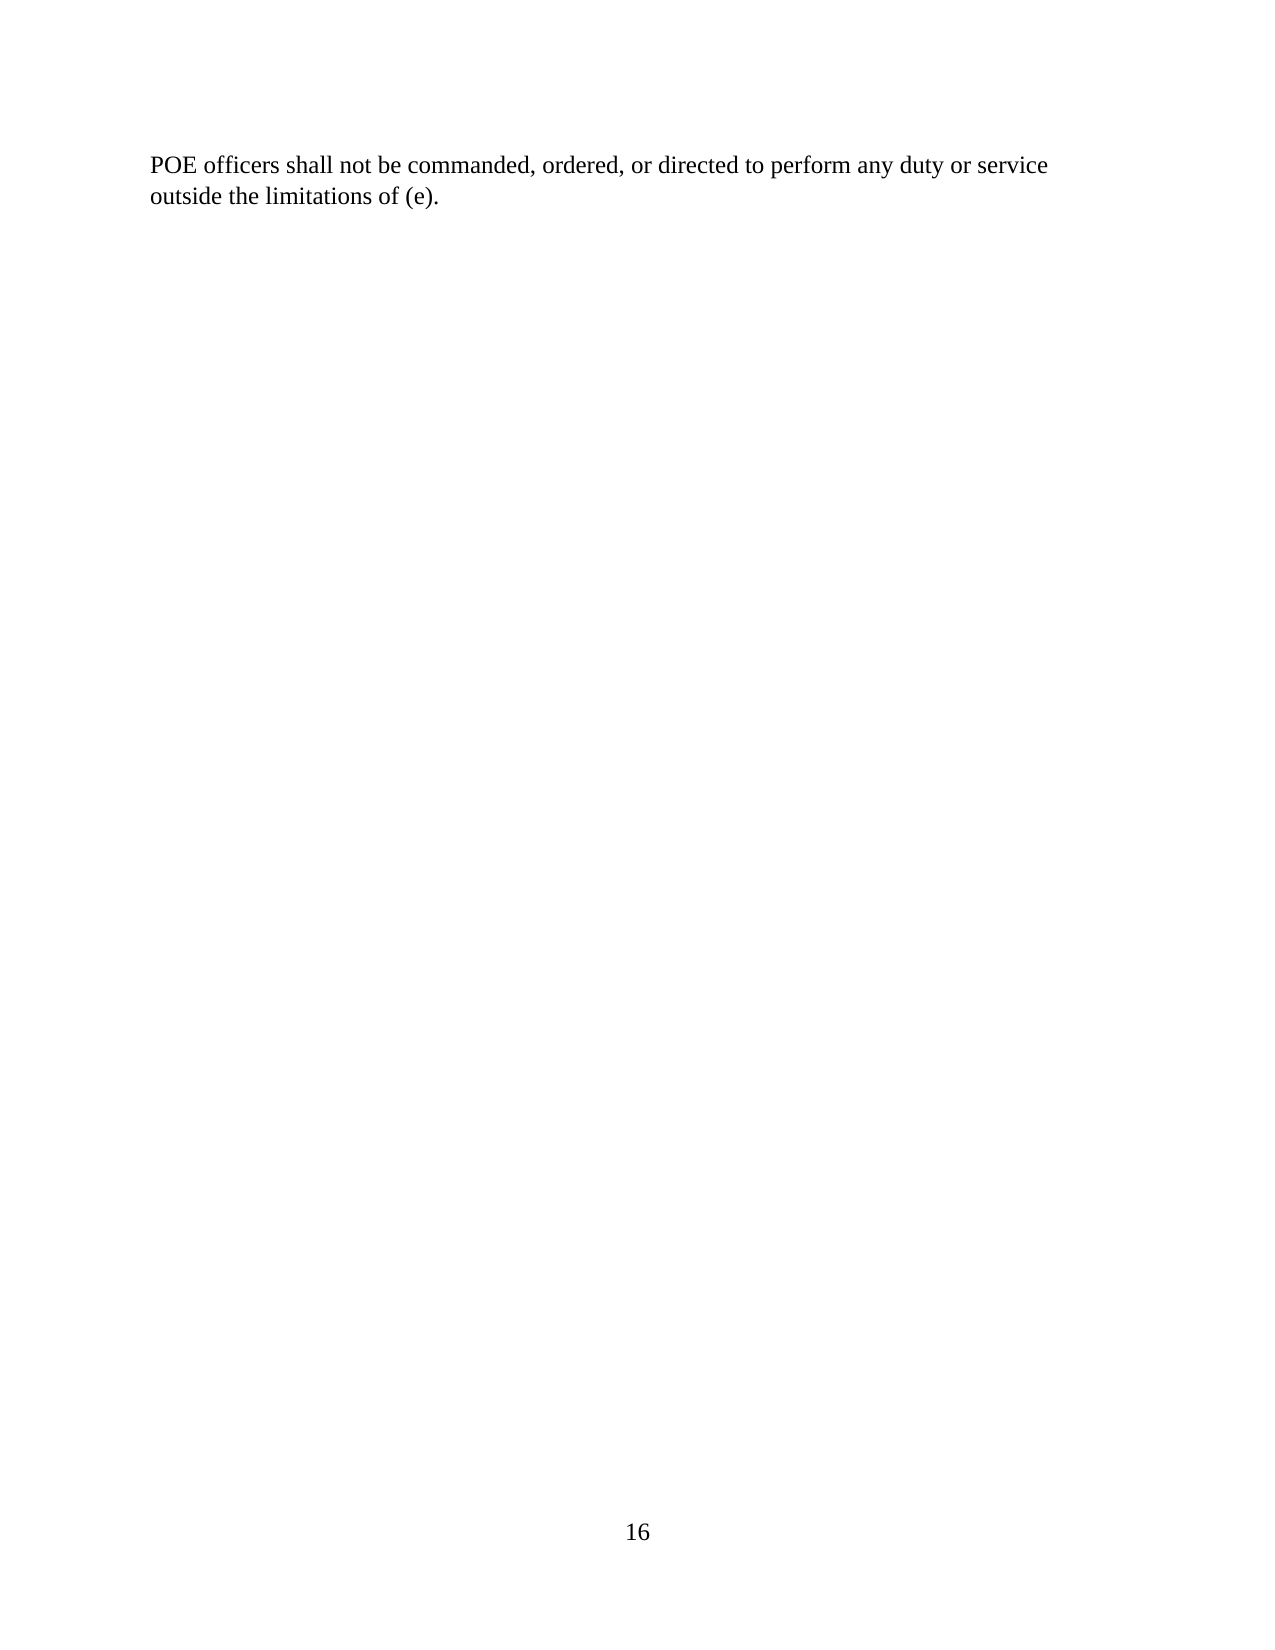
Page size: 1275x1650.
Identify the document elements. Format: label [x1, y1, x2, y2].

text [150, 150, 1125, 210]
